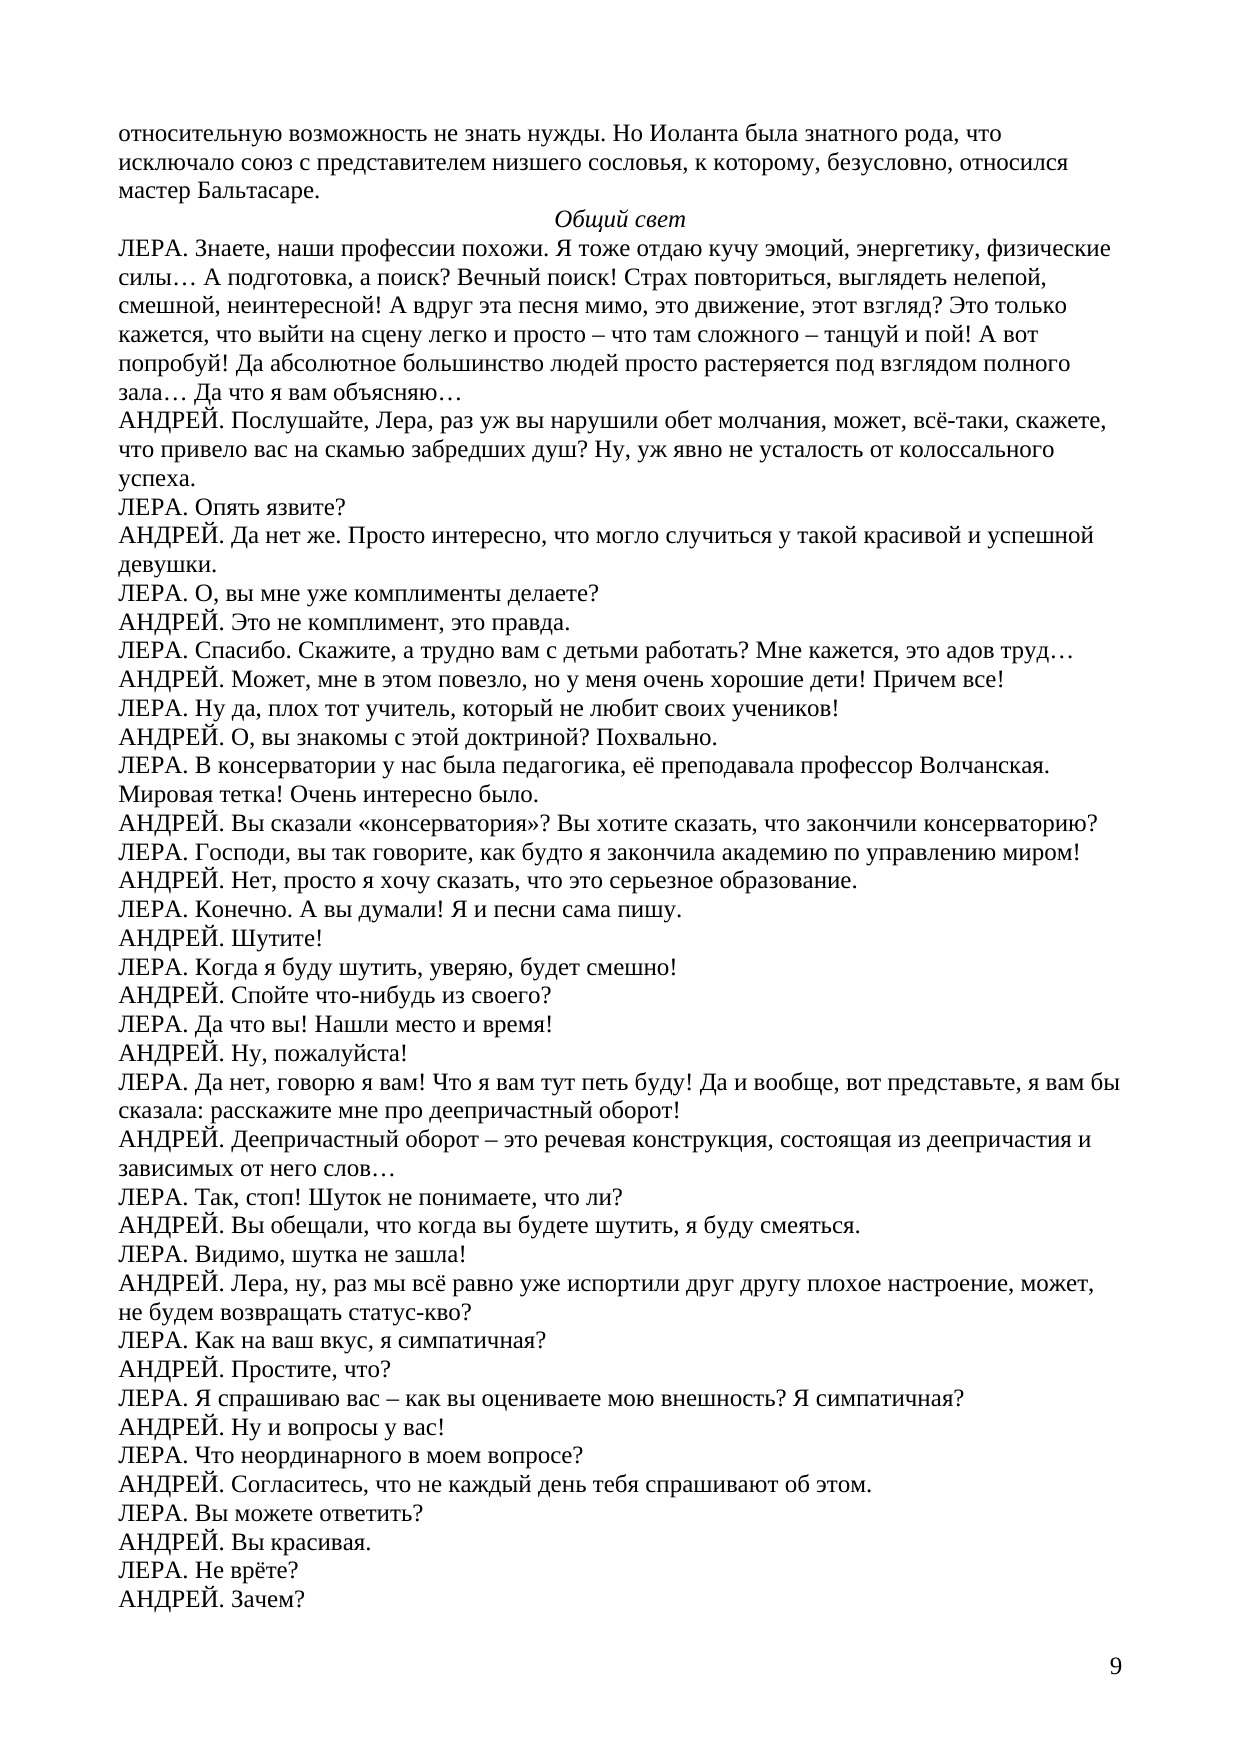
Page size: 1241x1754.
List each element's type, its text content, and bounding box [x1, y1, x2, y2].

text АНДРЕЙ. Это не комплимент, это правда. [118, 607, 1122, 636]
text АНДРЕЙ. Шутите! [118, 923, 1122, 952]
text ЛЕРА. Да что вы! Нашли место и время! [118, 1009, 1122, 1038]
text АНДРЕЙ. Деепричастный оборот – это речевая конструкция, состоящая из деепричастия и зависимых от него слов… [118, 1124, 1122, 1182]
text ЛЕРА. Конечно. А вы думали! Я и песни сама пишу. [118, 894, 1122, 923]
text ЛЕРА. Не врёте? [118, 1556, 1122, 1584]
text АНДРЕЙ. Лера, ну, раз мы всё равно уже испортили друг другу плохое настроение, может, не будем возвращать статус-кво? [118, 1268, 1122, 1326]
text АНДРЕЙ. Спойте что-нибудь из своего? [118, 981, 1122, 1009]
text АНДРЕЙ. Нет, просто я хочу сказать, что это серьезное образование. [118, 866, 1122, 894]
text АНДРЕЙ. О, вы знакомы с этой доктриной? Похвально. [118, 722, 1122, 751]
text АНДРЕЙ. Вы красивая. [118, 1527, 1122, 1556]
text ЛЕРА. О, вы мне уже комплименты делаете? [118, 578, 1122, 607]
text ЛЕРА. В консерватории у нас была педагогика, её преподавала профессор Волчанская. Мировая тетка! Очень интересно было. [118, 751, 1122, 808]
text АНДРЕЙ. Ну, пожалуйста! [118, 1038, 1122, 1067]
text АНДРЕЙ. Согласитесь, что не каждый день тебя спрашивают об этом. [118, 1469, 1122, 1498]
text ЛЕРА. Видимо, шутка не зашла! [118, 1239, 1122, 1268]
text АНДРЕЙ. Послушайте, Лера, раз уж вы нарушили обет молчания, может, всё-таки, скажете, что привело вас на скамью забредших душ? Ну, уж явно не усталость от колоссального успеха. [118, 406, 1122, 492]
text ЛЕРА. Как на ваш вкус, я симпатичная? [118, 1326, 1122, 1354]
text ЛЕРА. Я спрашиваю вас – как вы оцениваете мою внешность? Я симпатичная? [118, 1383, 1122, 1412]
text ЛЕРА. Что неординарного в моем вопросе? [118, 1441, 1122, 1469]
text ЛЕРА. Да нет, говорю я вам! Что я вам тут петь буду! Да и вообще, вот представьте, я вам бы сказала: расскажите мне про деепричастный оборот! [118, 1067, 1122, 1124]
text ЛЕРА. Опять язвите? [118, 492, 1122, 521]
text ЛЕРА. Господи, вы так говорите, как будто я закончила академию по управлению миром! [118, 837, 1122, 866]
text Общий свет [118, 204, 1122, 233]
text ЛЕРА. Знаете, наши профессии похожи. Я тоже отдаю кучу эмоций, энергетику, физические силы… А подготовка, а поиск? Вечный поиск! Страх повториться, выглядеть нелепой, смешной, неинтересной! А вдруг эта песня мимо, это движение, этот взгляд? Это только кажется, что выйти на сцену легко и просто – что там сложного – танцуй и пой! А вот попробуй! Да абсолютное большинство людей просто растеряется под взглядом полного зала… Да что я вам объясняю… [118, 233, 1122, 406]
text АНДРЕЙ. Ну и вопросы у вас! [118, 1412, 1122, 1441]
text АНДРЕЙ. Да нет же. Просто интересно, что могло случиться у такой красивой и успешной девушки. [118, 521, 1122, 578]
text АНДРЕЙ. Вы сказали «консерватория»? Вы хотите сказать, что закончили консерваторию? [118, 808, 1122, 837]
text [118, 118, 1122, 204]
text АНДРЕЙ. Может, мне в этом повезло, но у меня очень хорошие дети! Причем все! [118, 664, 1122, 693]
text ЛЕРА. Ну да, плох тот учитель, который не любит своих учеников! [118, 693, 1122, 722]
text АНДРЕЙ. Зачем? [118, 1584, 1122, 1613]
text АНДРЕЙ. Простите, что? [118, 1354, 1122, 1383]
text ЛЕРА. Так, стоп! Шуток не понимаете, что ли? [118, 1182, 1122, 1211]
text ЛЕРА. Когда я буду шутить, уверяю, будет смешно! [118, 952, 1122, 981]
text ЛЕРА. Спасибо. Скажите, а трудно вам с детьми работать? Мне кажется, это адов труд… [118, 636, 1122, 664]
text ЛЕРА. Вы можете ответить? [118, 1498, 1122, 1527]
text АНДРЕЙ. Вы обещали, что когда вы будете шутить, я буду смеяться. [118, 1211, 1122, 1239]
